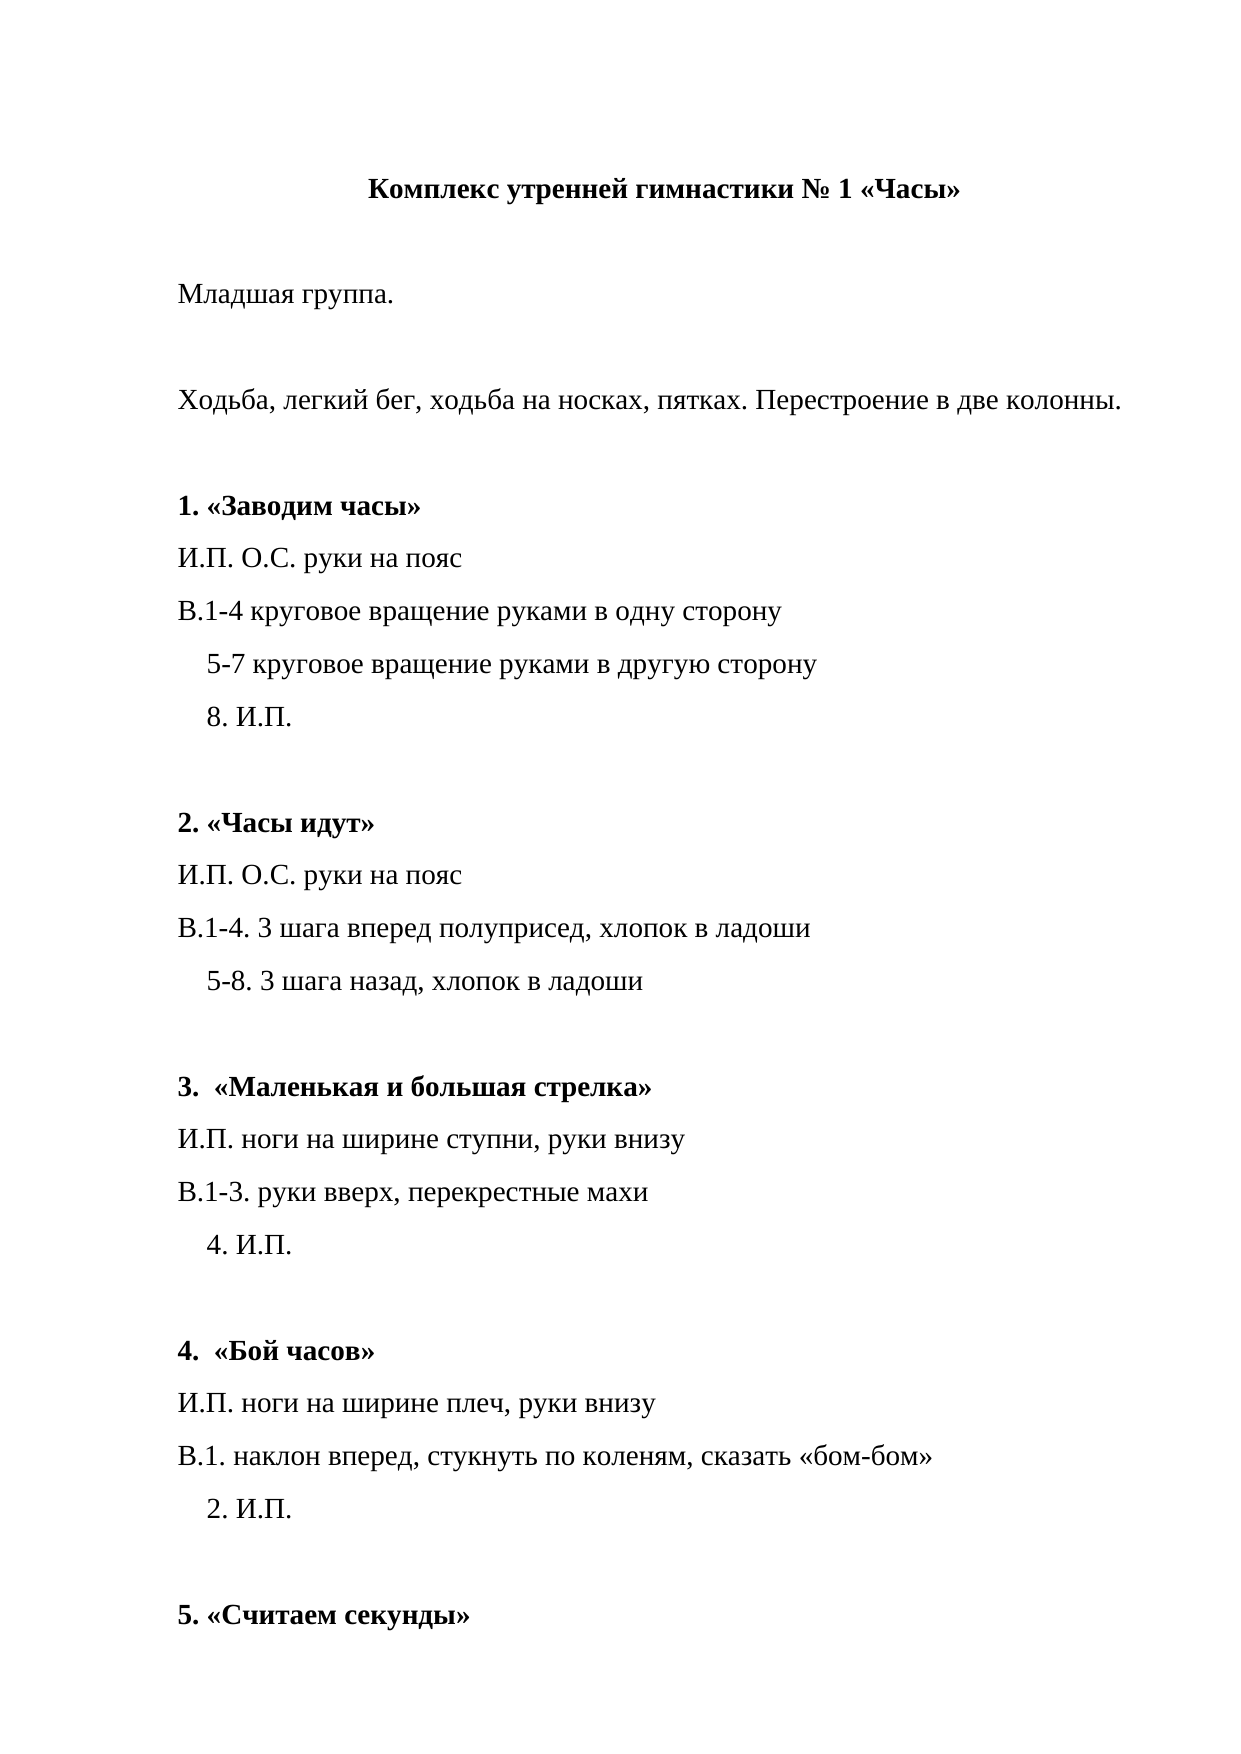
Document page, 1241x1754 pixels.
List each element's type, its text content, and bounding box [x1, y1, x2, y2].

text И.П. О.С. руки на пояс [177, 541, 1152, 574]
text 8. И.П. [177, 699, 1152, 733]
text И.П. ноги на ширине плеч, руки внизу [177, 1386, 1152, 1419]
text 3. «Маленькая и большая стрелка» [177, 1069, 1152, 1102]
text 5. «Считаем секунды» [177, 1597, 1152, 1630]
text В.1. наклон вперед, стукнуть по коленям, сказать «бом-бом» [177, 1438, 1152, 1472]
text 5-7 круговое вращение руками в другую сторону [177, 646, 1152, 680]
text 1. «Заводим часы» [177, 488, 1152, 521]
text 2. «Часы идут» [177, 805, 1152, 838]
text 5-8. 3 шага назад, хлопок в ладоши [177, 963, 1152, 997]
text Ходьба, легкий бег, ходьба на носках, пятках. Перестроение в две колонны. [177, 382, 1152, 416]
text В.1-3. руки вверх, перекрестные махи [177, 1174, 1152, 1208]
text 2. И.П. [177, 1491, 1152, 1525]
text И.П. ноги на ширине ступни, руки внизу [177, 1122, 1152, 1155]
text 4. «Бой часов» [177, 1333, 1152, 1366]
text И.П. О.С. руки на пояс [177, 857, 1152, 891]
text 4. И.П. [177, 1227, 1152, 1261]
text Комплекс утренней гимнастики № 1 «Часы» [177, 171, 1152, 204]
text В.1-4. 3 шага вперед полуприсед, хлопок в ладоши [177, 910, 1152, 944]
text Младшая группа. [177, 277, 1152, 310]
text В.1-4 круговое вращение руками в одну сторону [177, 593, 1152, 627]
